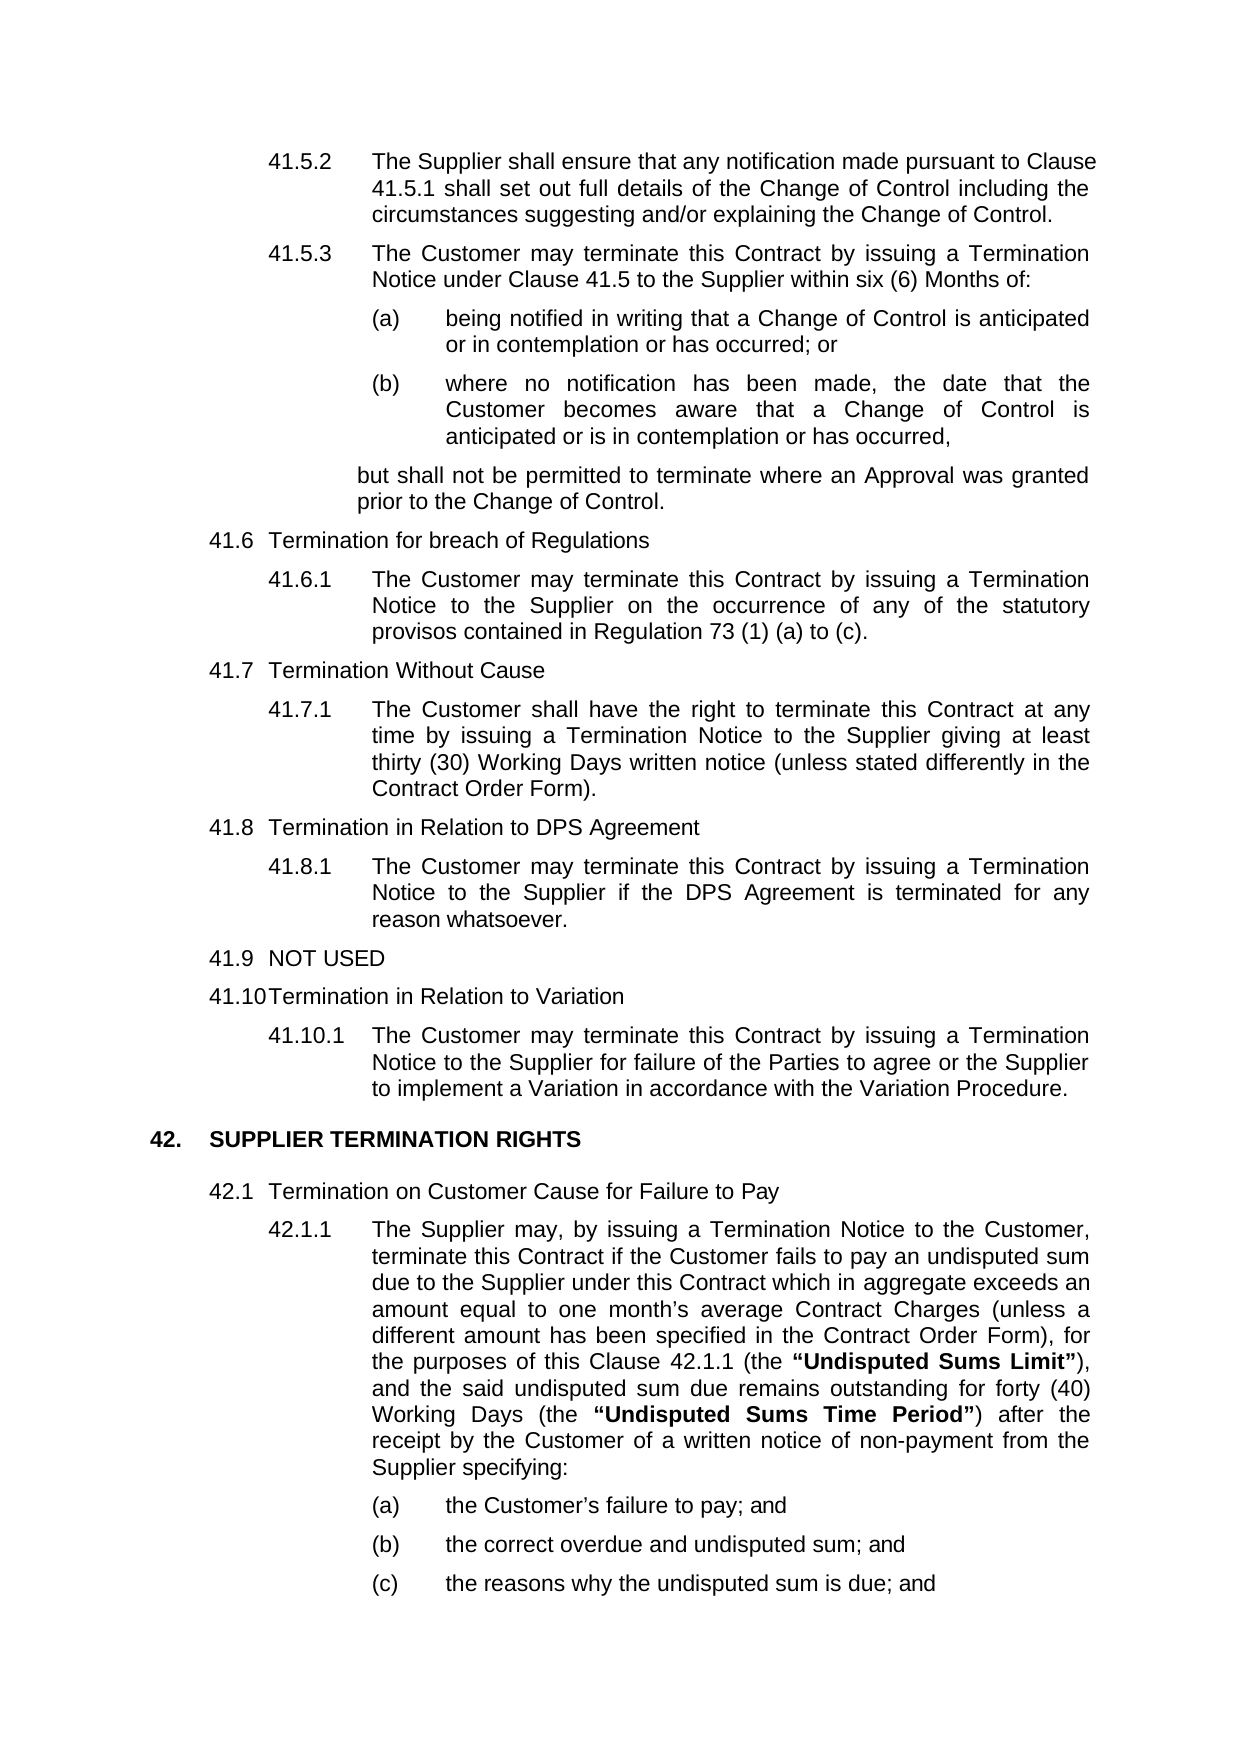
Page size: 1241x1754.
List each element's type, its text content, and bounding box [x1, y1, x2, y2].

list the Customer’s failure to pay; and [372, 1492, 1134, 1519]
list The Customer may terminate this Contract by issuing a Termination Notice under Clause 41.5 to the Supplier within six (6) Months of: [268, 239, 1090, 292]
list The Supplier may, by issuing a Termination Notice to the Customer, terminate this Contract if the Customer fails to pay an undisputed sum due to the Supplier under this Contract which in aggregate exceeds an amount equal to one month’s average Contract Charges (unless a different amount has been specified in the Contract Order Form), for the purposes of this Clause 42.1.1 (the “Undisputed Sums Limit”), and the said undisputed sum due remains outstanding for forty (40) Working Days (the “Undisputed Sums Time Period”) after the receipt by the Customer of a written notice of non-payment from the Supplier specifying: [268, 1216, 1091, 1480]
list the reasons why the undisputed sum is due; and [372, 1570, 1134, 1597]
list The Customer shall have the right to terminate this Contract at any time by issuing a Termination Notice to the Supplier giving at least thirty (30) Working Days written notice (unless stated differently in the Contract Order Form). [268, 696, 1091, 802]
list where no notification has been made, the date that the Customer becomes aware that a Change of Control is anticipated or is in contemplation or has occurred, [372, 370, 1090, 449]
list NOT USED [209, 944, 1134, 971]
subtitle SUPPLIER TERMINATION RIGHTS [150, 1126, 1134, 1153]
list The Customer may terminate this Contract by issuing a Termination Notice to the Supplier on the occurrence of any of the statutory provisos contained in Regulation 73 (1) (a) to (c). [268, 566, 1090, 645]
list The Customer may terminate this Contract by issuing a Termination Notice to the Supplier for failure of the Parties to agree or the Supplier to implement a Variation in accordance with the Variation Procedure. [268, 1022, 1090, 1101]
text but shall not be permitted to terminate where an Approval was granted prior to the Change of Control. [357, 462, 1090, 514]
list The Supplier shall ensure that any notification made pursuant to Clause [268, 148, 1134, 174]
list the correct overdue and undisputed sum; and [372, 1531, 1134, 1558]
list Termination for breach of Regulations [209, 527, 1134, 553]
list Termination on Customer Cause for Failure to Pay [209, 1178, 1134, 1204]
list The Customer may terminate this Contract by issuing a Termination Notice to the Supplier if the DPS Agreement is terminated for any reason whatsoever. [268, 853, 1091, 932]
list Termination in Relation to Variation [209, 983, 1134, 1010]
list being notified in writing that a Change of Control is anticipated or in contemplation or has occurred; or [372, 305, 1091, 358]
list Termination in Relation to DPS Agreement [209, 814, 1134, 840]
list Termination Without Cause [209, 657, 1134, 684]
text 41.5.1 shall set out full details of the Change of Control including the circumstances suggesting and/or explaining the Change of Control. [372, 174, 1090, 227]
